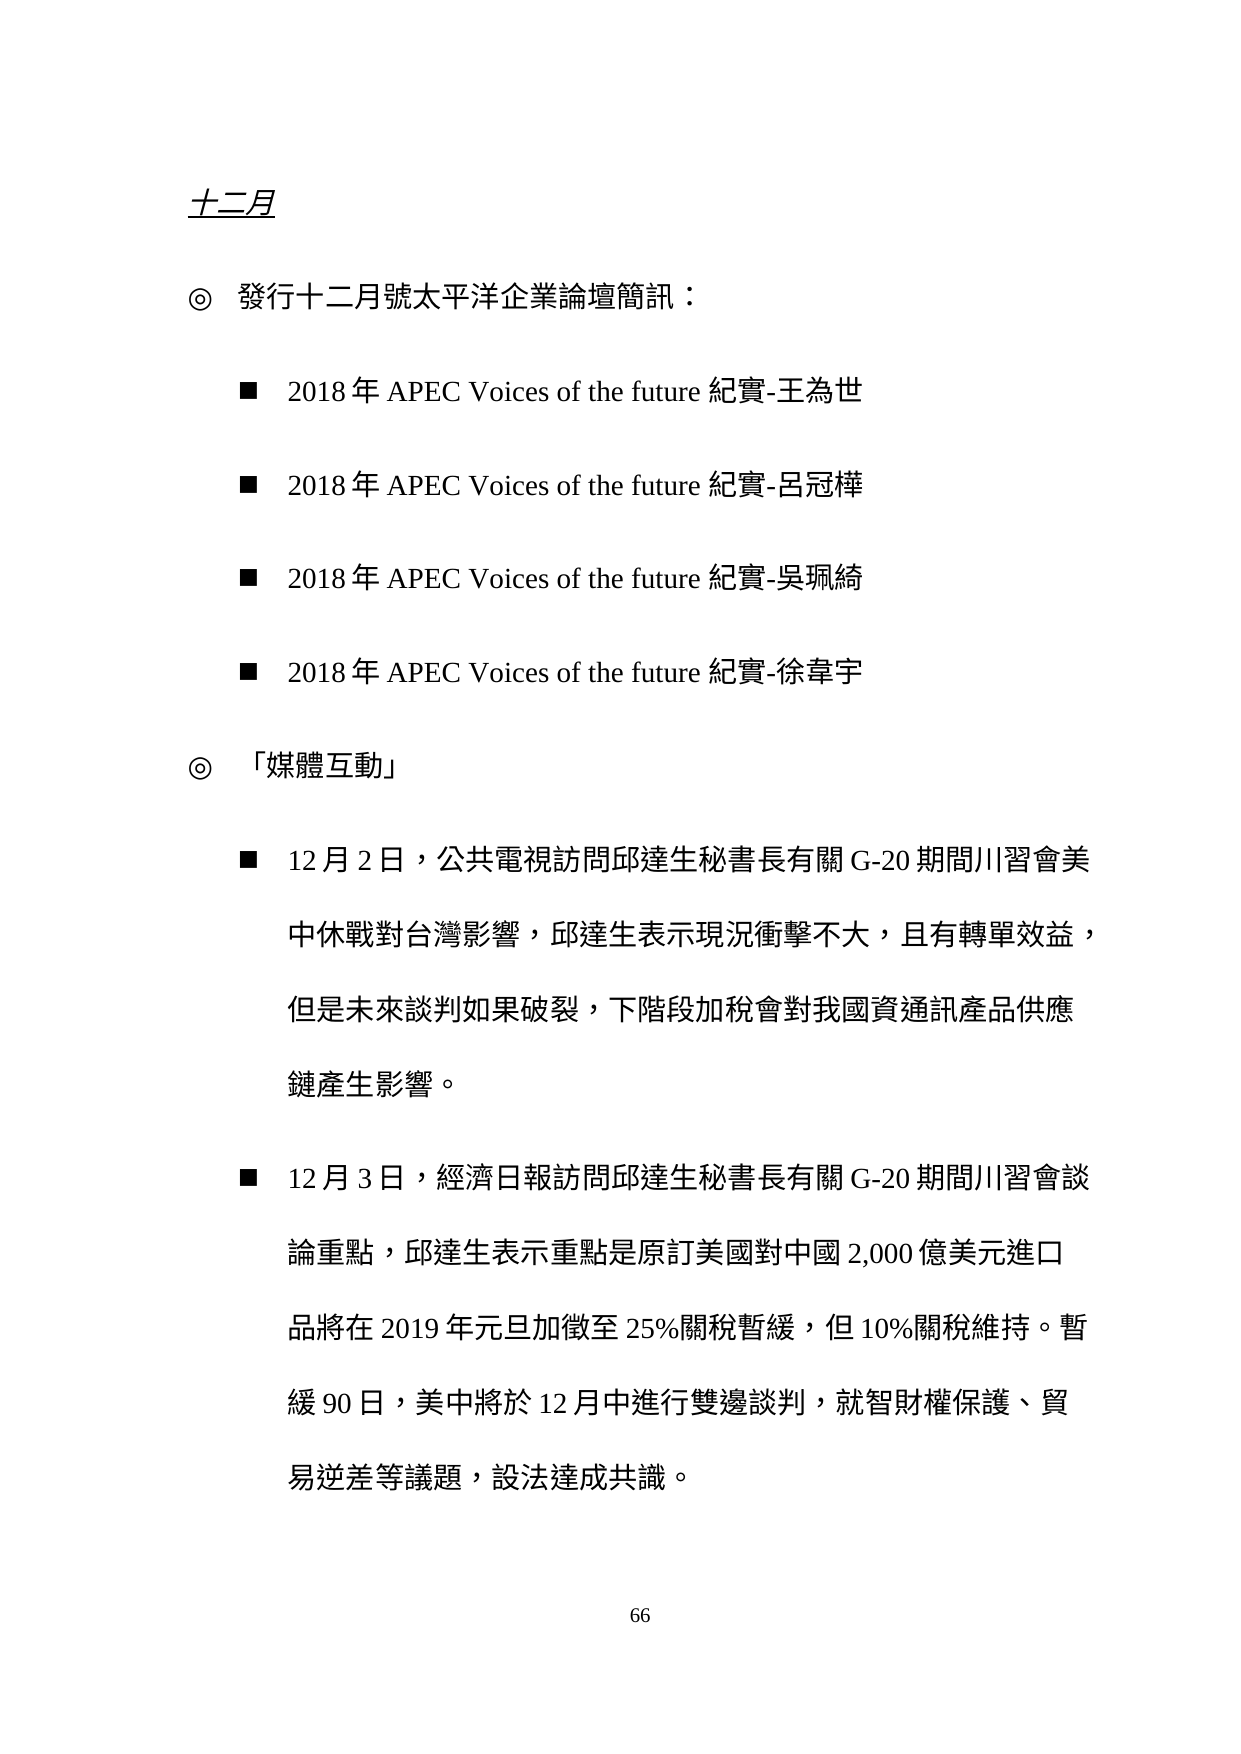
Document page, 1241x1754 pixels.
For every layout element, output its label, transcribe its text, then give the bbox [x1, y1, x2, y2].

list 12月2日，公共電視訪問邱達生秘書長有關G-20期間川習會美中休戰對台灣影響，邱達生表示現況衝擊不大，且有轉單效益，但是未來談判如果破裂，下階段加稅會對我國資通訊產品供應鏈產生影響。 [237, 820, 1093, 1120]
list 2018年APEC Voices of the future 紀實-呂冠樺 [237, 445, 1093, 520]
list 2018年APEC Voices of the future 紀實-徐韋宇 [237, 632, 1093, 707]
text 十二月 [187, 164, 1093, 239]
list 2018年APEC Voices of the future 紀實-王為世 [237, 351, 1093, 426]
list 發行十二月號太平洋企業論壇簡訊： [187, 257, 1093, 332]
list 12月3日，經濟日報訪問邱達生秘書長有關G-20期間川習會談論重點，邱達生表示重點是原訂美國對中國2,000億美元進口品將在2019年元旦加徵至25%關稅暫緩，但10%關稅維持。暫緩90日，美中將於12月中進行雙邊談判，就智財權保護、貿易逆差等議題，設法達成共識。 [237, 1139, 1093, 1514]
list 「媒體互動」 [187, 726, 1093, 801]
list 2018年APEC Voices of the future 紀實-吳珮綺 [237, 539, 1093, 614]
